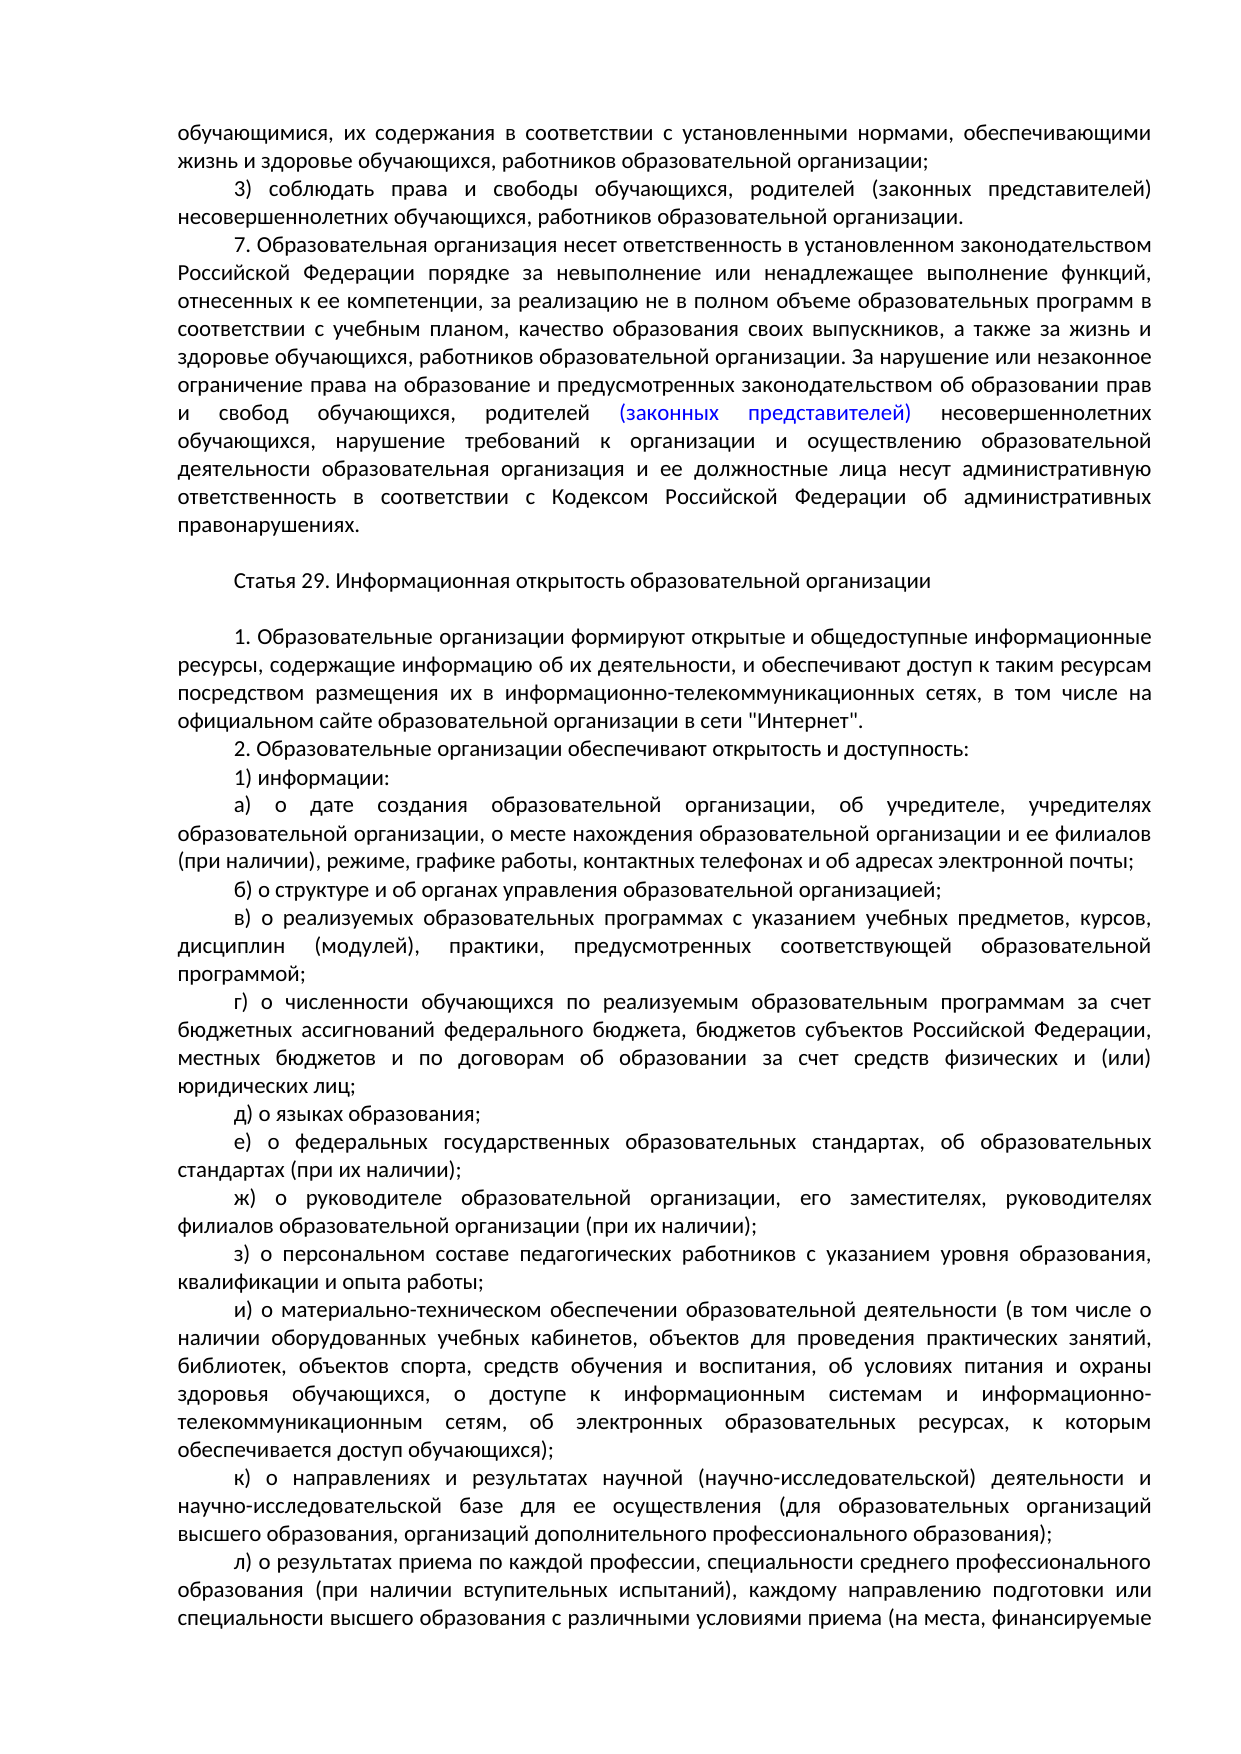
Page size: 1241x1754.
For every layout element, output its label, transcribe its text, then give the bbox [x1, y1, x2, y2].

text и) о материально-техническом обеспечении образовательной деятельности (в том числе о наличии оборудованных учебных кабинетов, объектов для проведения практических занятий, библиотек, объектов спорта, средств обучения и воспитания, об условиях питания и охраны здоровья обучающихся, о доступе к информационным системам и информационно-телекоммуникационным сетям, об электронных образовательных ресурсах, к которым обеспечивается доступ обучающихся); [177, 1295, 1152, 1463]
text 1) информации: [177, 763, 1152, 791]
text д) о языках образования; [177, 1099, 1152, 1127]
text б) о структуре и об органах управления образовательной организацией; [177, 875, 1152, 903]
text в) о реализуемых образовательных программах с указанием учебных предметов, курсов, дисциплин (модулей), практики, предусмотренных соответствующей образовательной программой; [177, 903, 1152, 987]
text з) о персональном составе педагогических работников с указанием уровня образования, квалификации и опыта работы; [177, 1239, 1152, 1295]
text 7. Образовательная организация несет ответственность в установленном законодательством Российской Федерации порядке за невыполнение или ненадлежащее выполнение функций, отнесенных к ее компетенции, за реализацию не в полном объеме образовательных программ в соответствии с учебным планом, качество образования своих выпускников, а также за жизнь и здоровье обучающихся, работников образовательной организации. За нарушение или незаконное ограничение права на образование и предусмотренных законодательством об образовании прав и свобод обучающихся, родителей (законных представителей) несовершеннолетних обучающихся, нарушение требований к организации и осуществлению образовательной деятельности образовательная организация и ее должностные лица несут административную ответственность в соответствии с Кодексом Российской Федерации об административных правонарушениях. [177, 230, 1152, 538]
text е) о федеральных государственных образовательных стандартах, об образовательных стандартах (при их наличии); [177, 1127, 1152, 1183]
text а) о дате создания образовательной организации, об учредителе, учредителях образовательной организации, о месте нахождения образовательной организации и ее филиалов (при наличии), режиме, графике работы, контактных телефонах и об адресах электронной почты; [177, 791, 1152, 875]
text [177, 118, 1152, 174]
text г) о численности обучающихся по реализуемым образовательным программам за счет бюджетных ассигнований федерального бюджета, бюджетов субъектов Российской Федерации, местных бюджетов и по договорам об образовании за счет средств физических и (или) юридических лиц; [177, 987, 1152, 1099]
text 1. Образовательные организации формируют открытые и общедоступные информационные ресурсы, содержащие информацию об их деятельности, и обеспечивают доступ к таким ресурсам посредством размещения их в информационно-телекоммуникационных сетях, в том числе на официальном сайте образовательной организации в сети "Интернет". [177, 622, 1152, 734]
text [177, 1547, 1152, 1631]
text 2. Образовательные организации обеспечивают открытость и доступность: [177, 734, 1152, 763]
text 3) соблюдать права и свободы обучающихся, родителей (законных представителей) несовершеннолетних обучающихся, работников образовательной организации. [177, 174, 1152, 230]
text Статья 29. Информационная открытость образовательной организации [177, 566, 1152, 594]
text ж) о руководителе образовательной организации, его заместителях, руководителях филиалов образовательной организации (при их наличии); [177, 1183, 1152, 1239]
text к) о направлениях и результатах научной (научно-исследовательской) деятельности и научно-исследовательской базе для ее осуществления (для образовательных организаций высшего образования, организаций дополнительного профессионального образования); [177, 1463, 1152, 1547]
